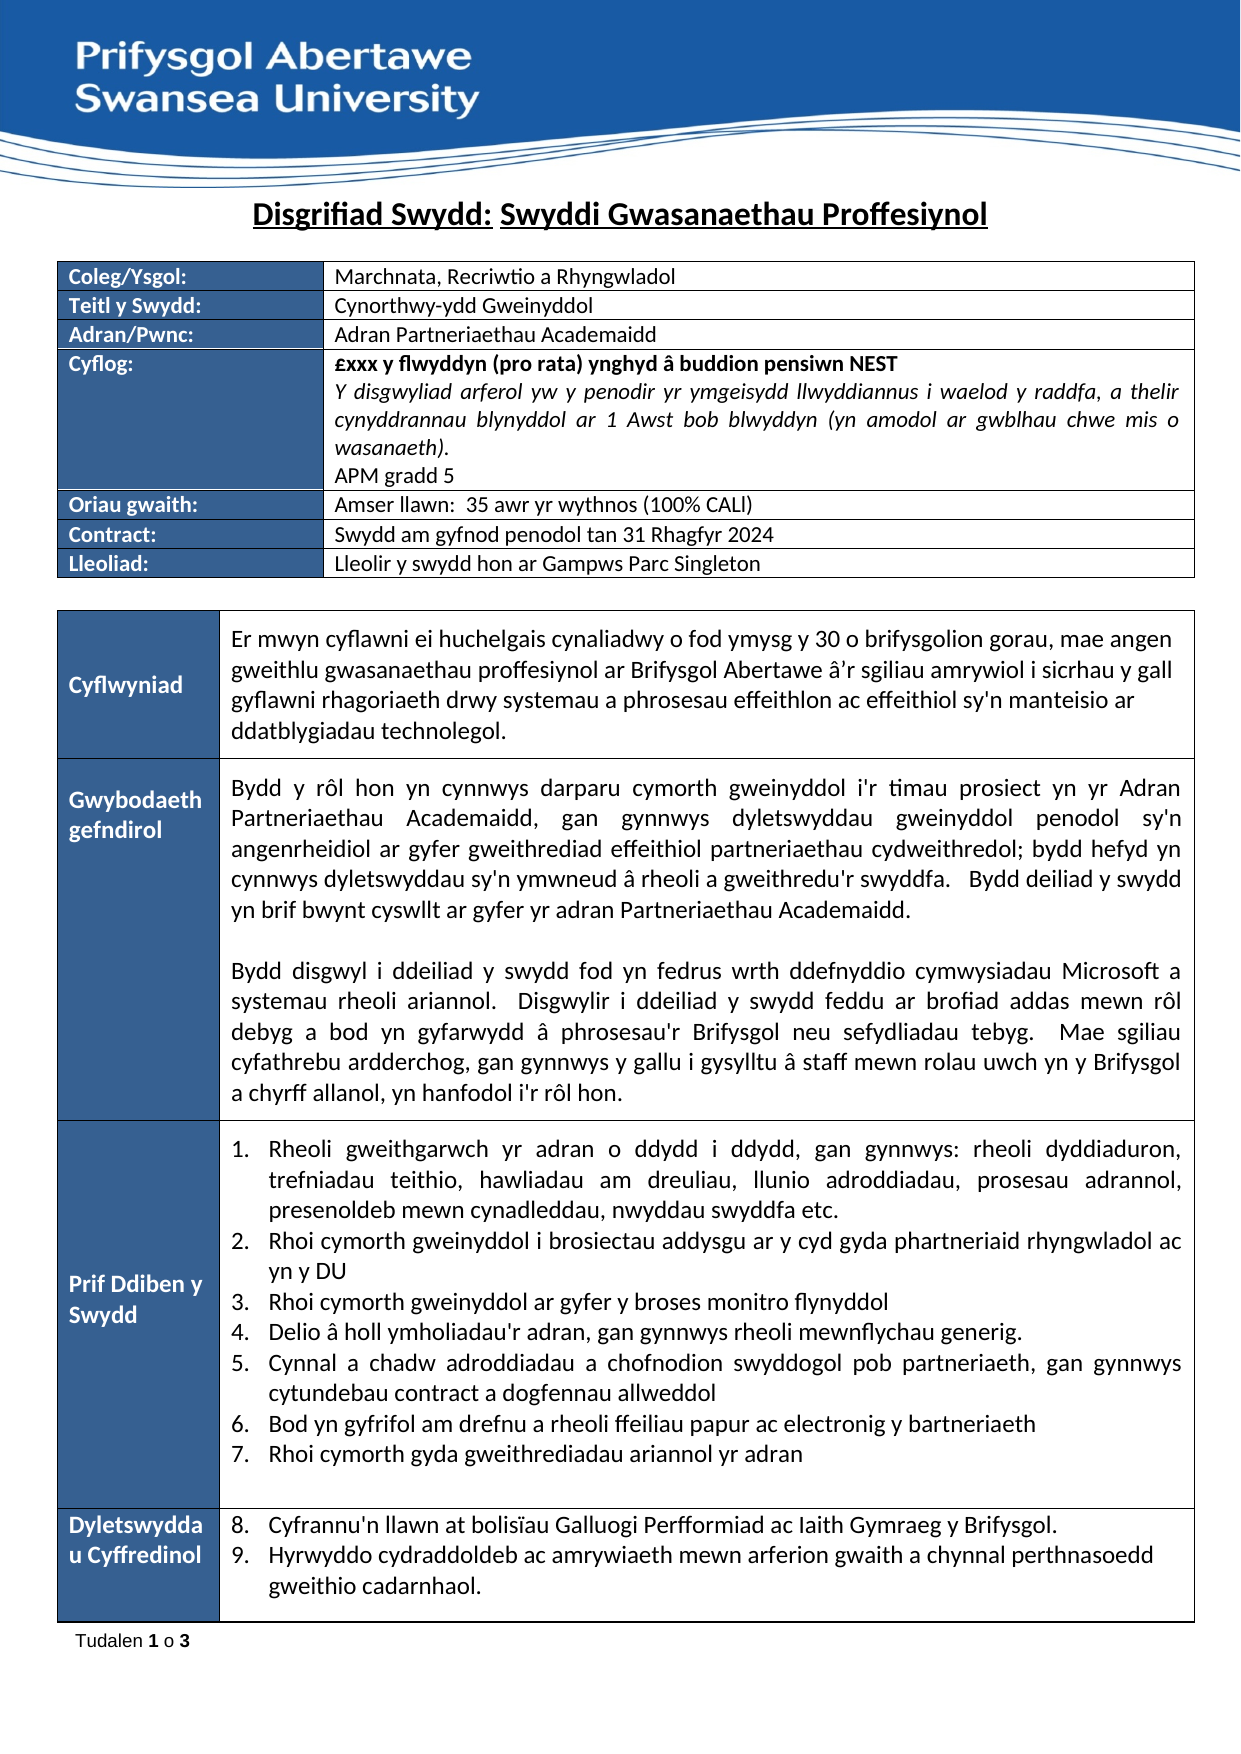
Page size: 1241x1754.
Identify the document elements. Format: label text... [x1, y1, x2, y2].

table_cell Prif Ddiben y Swydd [58, 1121, 219, 1508]
table_cell Cyflog: [58, 350, 323, 489]
table_cell Cynorthwy-ydd Gweinyddol [324, 291, 1194, 319]
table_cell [220, 1509, 1194, 1621]
table_header Er mwyn cyflawni ei huchelgais cynaliadwy o fod ymysg y 30 o brifysgolion gorau, mae angen gweithlu gwasanaethau proffesiynol ar Brifysgol Abertawe â’r sgiliau amrywiol i sicrhau y gall gyflawni rhagoriaeth drwy systemau a phrosesau effeithlon ac effeithiol sy'n manteisio ar ddatblygiadau technolegol. [220, 611, 1194, 758]
table_cell Lleolir y swydd hon ar Gampws Parc Singleton [324, 549, 1194, 577]
table_cell Adran/Pwnc: [58, 320, 323, 348]
table_cell Teitl y Swydd: [58, 291, 323, 319]
table_cell Adran Partneriaethau Academaidd [324, 320, 1194, 348]
table_cell Bydd y rôl hon yn cynnwys darparu cymorth gweinyddol i'r timau prosiect yn yr Adran Partneriaethau Academaidd, gan gynnwys dyletswyddau gweinyddol penodol sy'n angenrheidiol ar gyfer gweithrediad effeithiol partneriaethau cydweithredol; bydd hefyd yn cynnwys dyletswyddau sy'n ymwneud â rheoli a gweithredu'r swyddfa. Bydd deiliad y swydd yn brif bwynt cyswllt ar gyfer yr adran Partneriaethau Academaidd. Bydd disgwyl i ddeiliad y swydd fod yn fedrus wrth ddefnyddio cymwysiadau Microsoft a systemau rheoli ariannol. Disgwylir i ddeiliad y swydd feddu ar brofiad addas mewn rôl debyg a bod yn gyfarwydd â phrosesau'r Brifysgol neu sefydliadau tebyg. Mae sgiliau cyfathrebu ardderchog, gan gynnwys y gallu i gysylltu â staff mewn rolau uwch yn y Brifysgol a chyrff allanol, yn hanfodol i'r rôl hon. [220, 759, 1194, 1120]
table_header Coleg/Ysgol: [58, 262, 323, 290]
table_cell Swydd am gyfnod penodol tan 31 Rhagfyr 2024 [324, 520, 1194, 548]
table_cell £xxx y flwyddyn (pro rata) ynghyd â buddion pensiwn NEST Y disgwyliad arferol yw y penodir yr ymgeisydd llwyddiannus i waelod y raddfa, a thelir cynyddrannau blynyddol ar 1 Awst bob blwyddyn (yn amodol ar gwblhau chwe mis o wasanaeth). APM gradd 5 [324, 350, 1194, 489]
table_cell Lleoliad: [58, 549, 323, 577]
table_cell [58, 1509, 219, 1621]
table_cell Gwybodaeth gefndirol [58, 759, 219, 1120]
table_cell Rheoli gweithgarwch yr adran o ddydd i ddydd, gan gynnwys: rheoli dyddiaduron, trefniadau teithio, hawliadau am dreuliau, llunio adroddiadau, prosesau adrannol, presenoldeb mewn cynadleddau, nwyddau swyddfa etc. Rhoi cymorth gweinyddol i brosiectau addysgu ar y cyd gyda phartneriaid rhyngwladol ac yn y DU Rhoi cymorth gweinyddol ar gyfer y broses monitro flynyddol Delio â holl ymholiadau'r adran, gan gynnwys rheoli mewnflychau generig. Cynnal a chadw adroddiadau a chofnodion swyddogol pob partneriaeth, gan gynnwys cytundebau contract a dogfennau allweddol Bod yn gyfrifol am drefnu a rheoli ffeiliau papur ac electronig y bartneriaeth Rhoi cymorth gyda gweithrediadau ariannol yr adran [220, 1121, 1194, 1508]
table_header Marchnata, Recriwtio a Rhyngwladol [324, 262, 1194, 290]
picture [0, 0, 1241, 188]
table_header Cyflwyniad [58, 611, 219, 758]
table_cell Amser llawn: 35 awr yr wythnos (100% CALl) [324, 491, 1194, 519]
table_cell Contract: [58, 520, 323, 548]
text Disgrifiad Swydd: Swyddi Gwasanaethau Proffesiynol [75, 192, 1165, 233]
table_cell Oriau gwaith: [58, 491, 323, 519]
